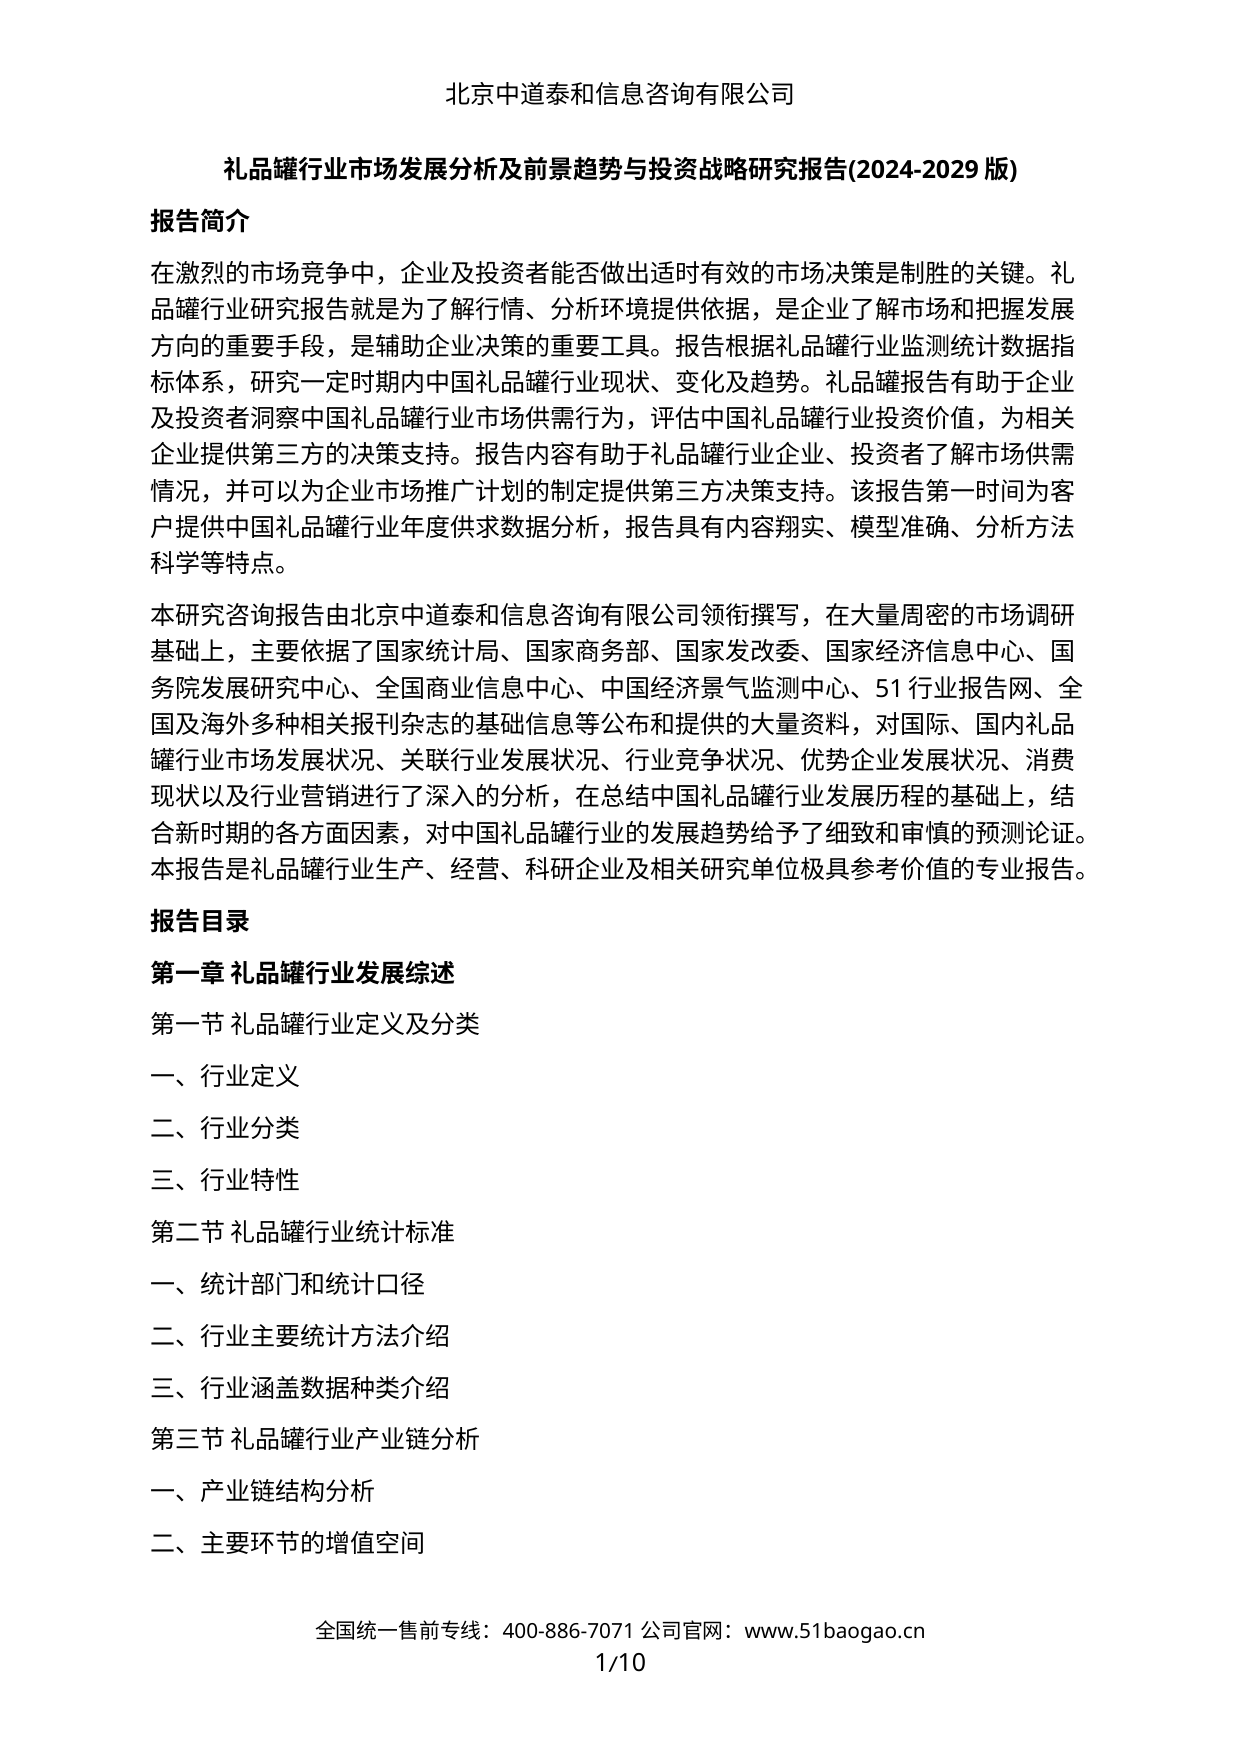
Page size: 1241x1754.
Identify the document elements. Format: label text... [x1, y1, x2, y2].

text 三、行业涵盖数据种类介绍 [150, 1368, 1090, 1404]
text 一、行业定义 [150, 1057, 1090, 1093]
text 报告目录 [150, 901, 1090, 937]
text 在激烈的市场竞争中，企业及投资者能否做出适时有效的市场决策是制胜的关键。礼品罐行业研究报告就是为了解行情、分析环境提供依据，是企业了解市场和把握发展方向的重要手段，是辅助企业决策的重要工具。报告根据礼品罐行业监测统计数据指标体系，研究一定时期内中国礼品罐行业现状、变化及趋势。礼品罐报告有助于企业及投资者洞察中国礼品罐行业市场供需行为，评估中国礼品罐行业投资价值，为相关企业提供第三方的决策支持。报告内容有助于礼品罐行业企业、投资者了解市场供需情况，并可以为企业市场推广计划的制定提供第三方决策支持。该报告第一时间为客户提供中国礼品罐行业年度供求数据分析，报告具有内容翔实、模型准确、分析方法科学等特点。 [150, 254, 1090, 580]
text 一、统计部门和统计口径 [150, 1264, 1090, 1301]
text 一、产业链结构分析 [150, 1472, 1090, 1508]
text 第三节 礼品罐行业产业链分析 [150, 1420, 1090, 1456]
text 本研究咨询报告由北京中道泰和信息咨询有限公司领衔撰写，在大量周密的市场调研基础上，主要依据了国家统计局、国家商务部、国家发改委、国家经济信息中心、国务院发展研究中心、全国商业信息中心、中国经济景气监测中心、51行业报告网、全国及海外多种相关报刊杂志的基础信息等公布和提供的大量资料，对国际、国内礼品罐行业市场发展状况、关联行业发展状况、行业竞争状况、优势企业发展状况、消费现状以及行业营销进行了深入的分析，在总结中国礼品罐行业发展历程的基础上，结合新时期的各方面因素，对中国礼品罐行业的发展趋势给予了细致和审慎的预测论证。本报告是礼品罐行业生产、经营、科研企业及相关研究单位极具参考价值的专业报告。 [150, 596, 1090, 886]
text 第二节 礼品罐行业统计标准 [150, 1212, 1090, 1249]
text 三、行业特性 [150, 1161, 1090, 1197]
text 礼品罐行业市场发展分析及前景趋势与投资战略研究报告(2024-2029版) [150, 150, 1090, 186]
text 第一章 礼品罐行业发展综述 [150, 953, 1090, 989]
text 报告简介 [150, 202, 1090, 238]
text 二、主要环节的增值空间 [150, 1524, 1090, 1560]
text 二、行业主要统计方法介绍 [150, 1316, 1090, 1352]
text 二、行业分类 [150, 1109, 1090, 1145]
text 第一节 礼品罐行业定义及分类 [150, 1005, 1090, 1041]
